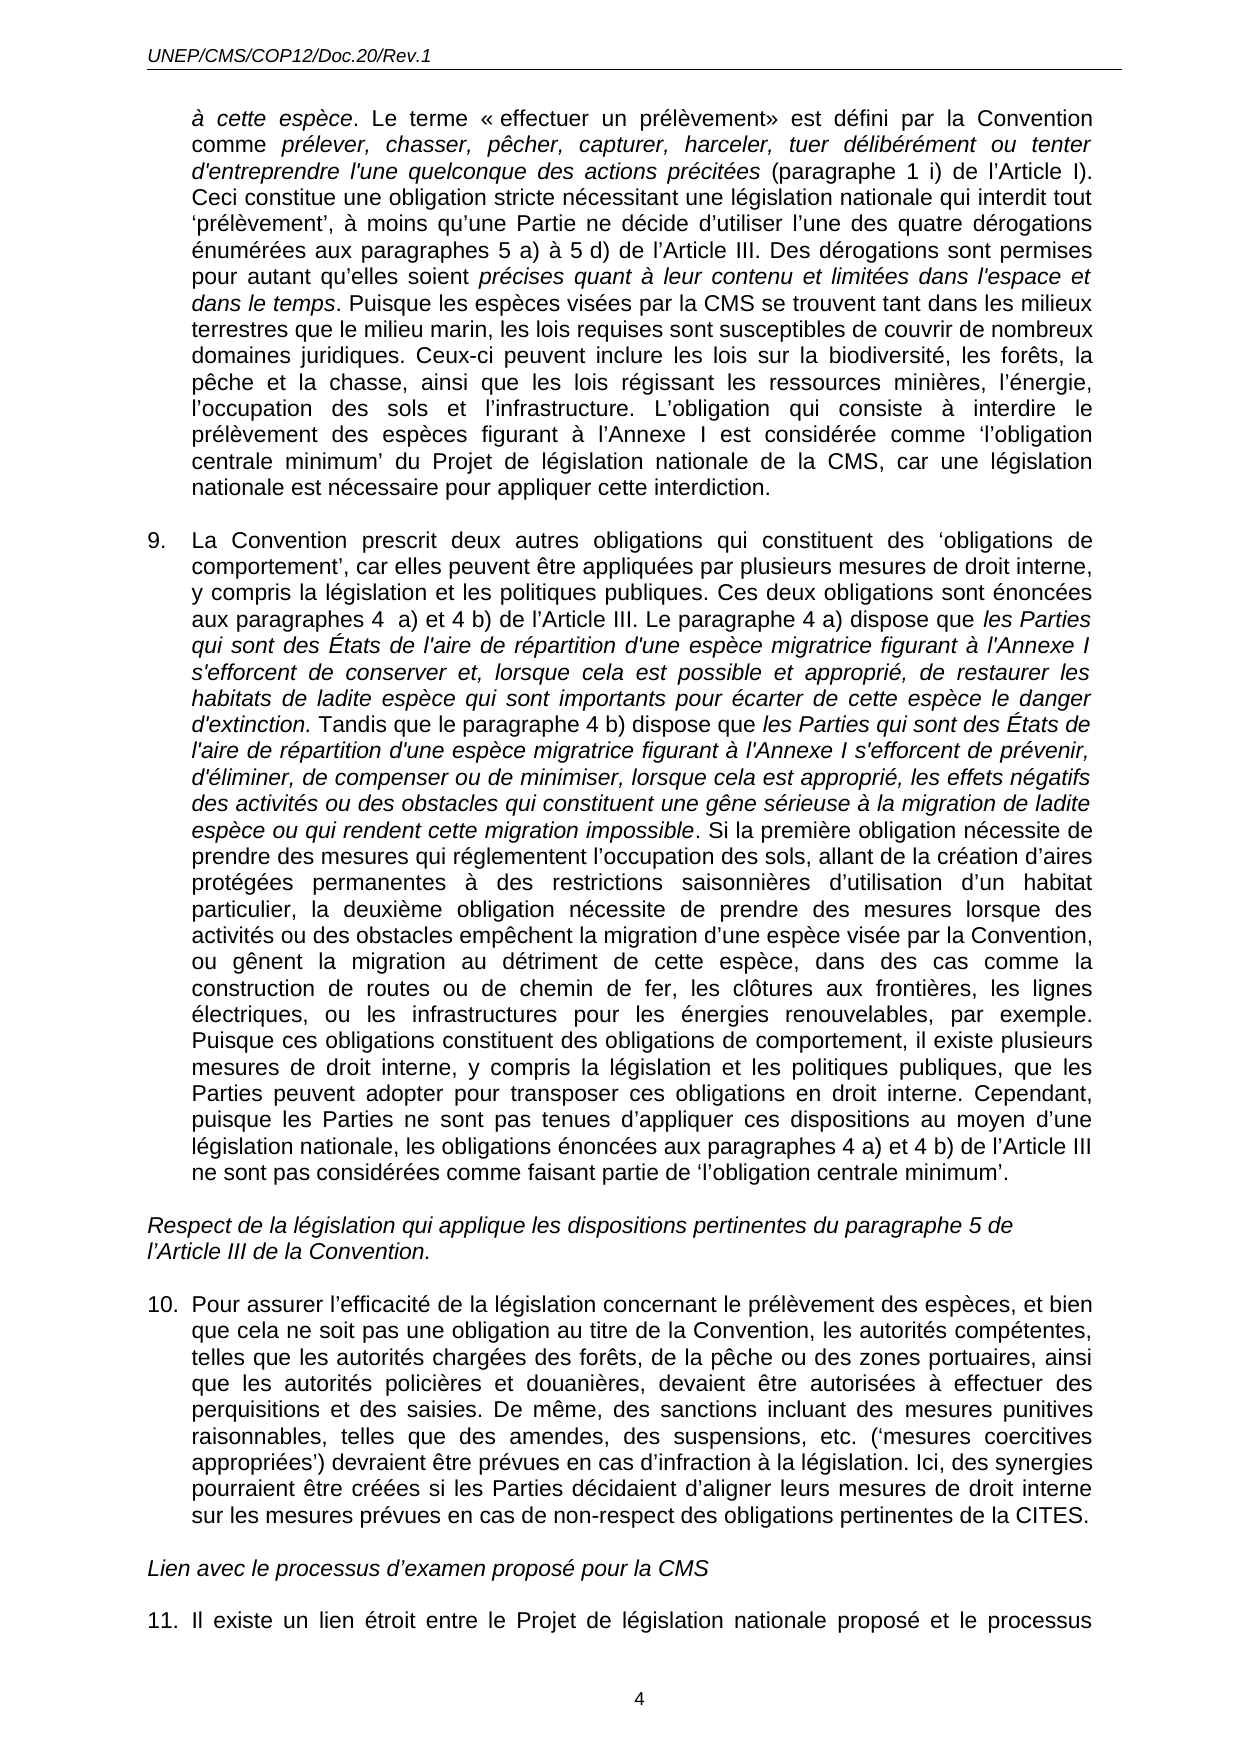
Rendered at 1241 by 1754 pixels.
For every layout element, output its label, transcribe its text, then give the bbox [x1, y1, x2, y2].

list La Convention prescrit deux autres obligations qui constituent des ‘obligations de comportement’, car elles peuvent être appliquées par plusieurs mesures de droit interne, y compris la législation et les politiques publiques. Ces deux obligations sont énoncées aux paragraphes 4 a) et 4 b) de l’Article III. Le paragraphe 4 a) dispose que les Parties qui sont des États de l'aire de répartition d'une espèce migratrice figurant à l'Annexe I s'efforcent de conserver et, lorsque cela est possible et approprié, de restaurer les habitats de ladite espèce qui sont importants pour écarter de cette espèce le danger d'extinction. Tandis que le paragraphe 4 b) dispose que les Parties qui sont des États de l'aire de répartition d'une espèce migratrice figurant à l'Annexe I s'efforcent de prévenir, d'éliminer, de compenser ou de minimiser, lorsque cela est approprié, les effets négatifs des activités ou des obstacles qui constituent une gêne sérieuse à la migration de ladite espèce ou qui rendent cette migration impossible. Si la première obligation nécessite de prendre des mesures qui réglementent l’occupation des sols, allant de la création d’aires protégées permanentes à des restrictions saisonnières d’utilisation d’un habitat particulier, la deuxième obligation nécessite de prendre des mesures lorsque des activités ou des obstacles empêchent la migration d’une espèce visée par la Convention, ou gênent la migration au détriment de cette espèce, dans des cas comme la construction de routes ou de chemin de fer, les clôtures aux frontières, les lignes électriques, ou les infrastructures pour les énergies renouvelables, par exemple. Puisque ces obligations constituent des obligations de comportement, il existe plusieurs mesures de droit interne, y compris la législation et les politiques publiques, que les Parties peuvent adopter pour transposer ces obligations en droit interne. Cependant, puisque les Parties ne sont pas tenues d’appliquer ces dispositions au moyen d’une législation nationale, les obligations énoncées aux paragraphes 4 a) et 4 b) de l’Article III ne sont pas considérées comme faisant partie de ‘l’obligation centrale minimum’. [147, 527, 1093, 1186]
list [147, 1607, 1093, 1633]
text Lien avec le processus d’examen proposé pour la CMS [147, 1554, 1093, 1581]
list Pour assurer l’efficacité de la législation concernant le prélèvement des espèces, et bien que cela ne soit pas une obligation au titre de la Convention, les autorités compétentes, telles que les autorités chargées des forêts, de la pêche ou des zones portuaires, ainsi que les autorités policières et douanières, devaient être autorisées à effectuer des perquisitions et des saisies. De même, des sanctions incluant des mesures punitives raisonnables, telles que des amendes, des suspensions, etc. (‘mesures coercitives appropriées’) devraient être prévues en cas d’infraction à la législation. Ici, des synergies pourraient être créées si les Parties décidaient d’aligner leurs mesures de droit interne sur les mesures prévues en cas de non-respect des obligations pertinentes de la CITES. [147, 1291, 1093, 1528]
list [147, 105, 1093, 500]
text Respect de la législation qui applique les dispositions pertinentes du paragraphe 5 de l’Article III de la Convention. [147, 1212, 1093, 1264]
